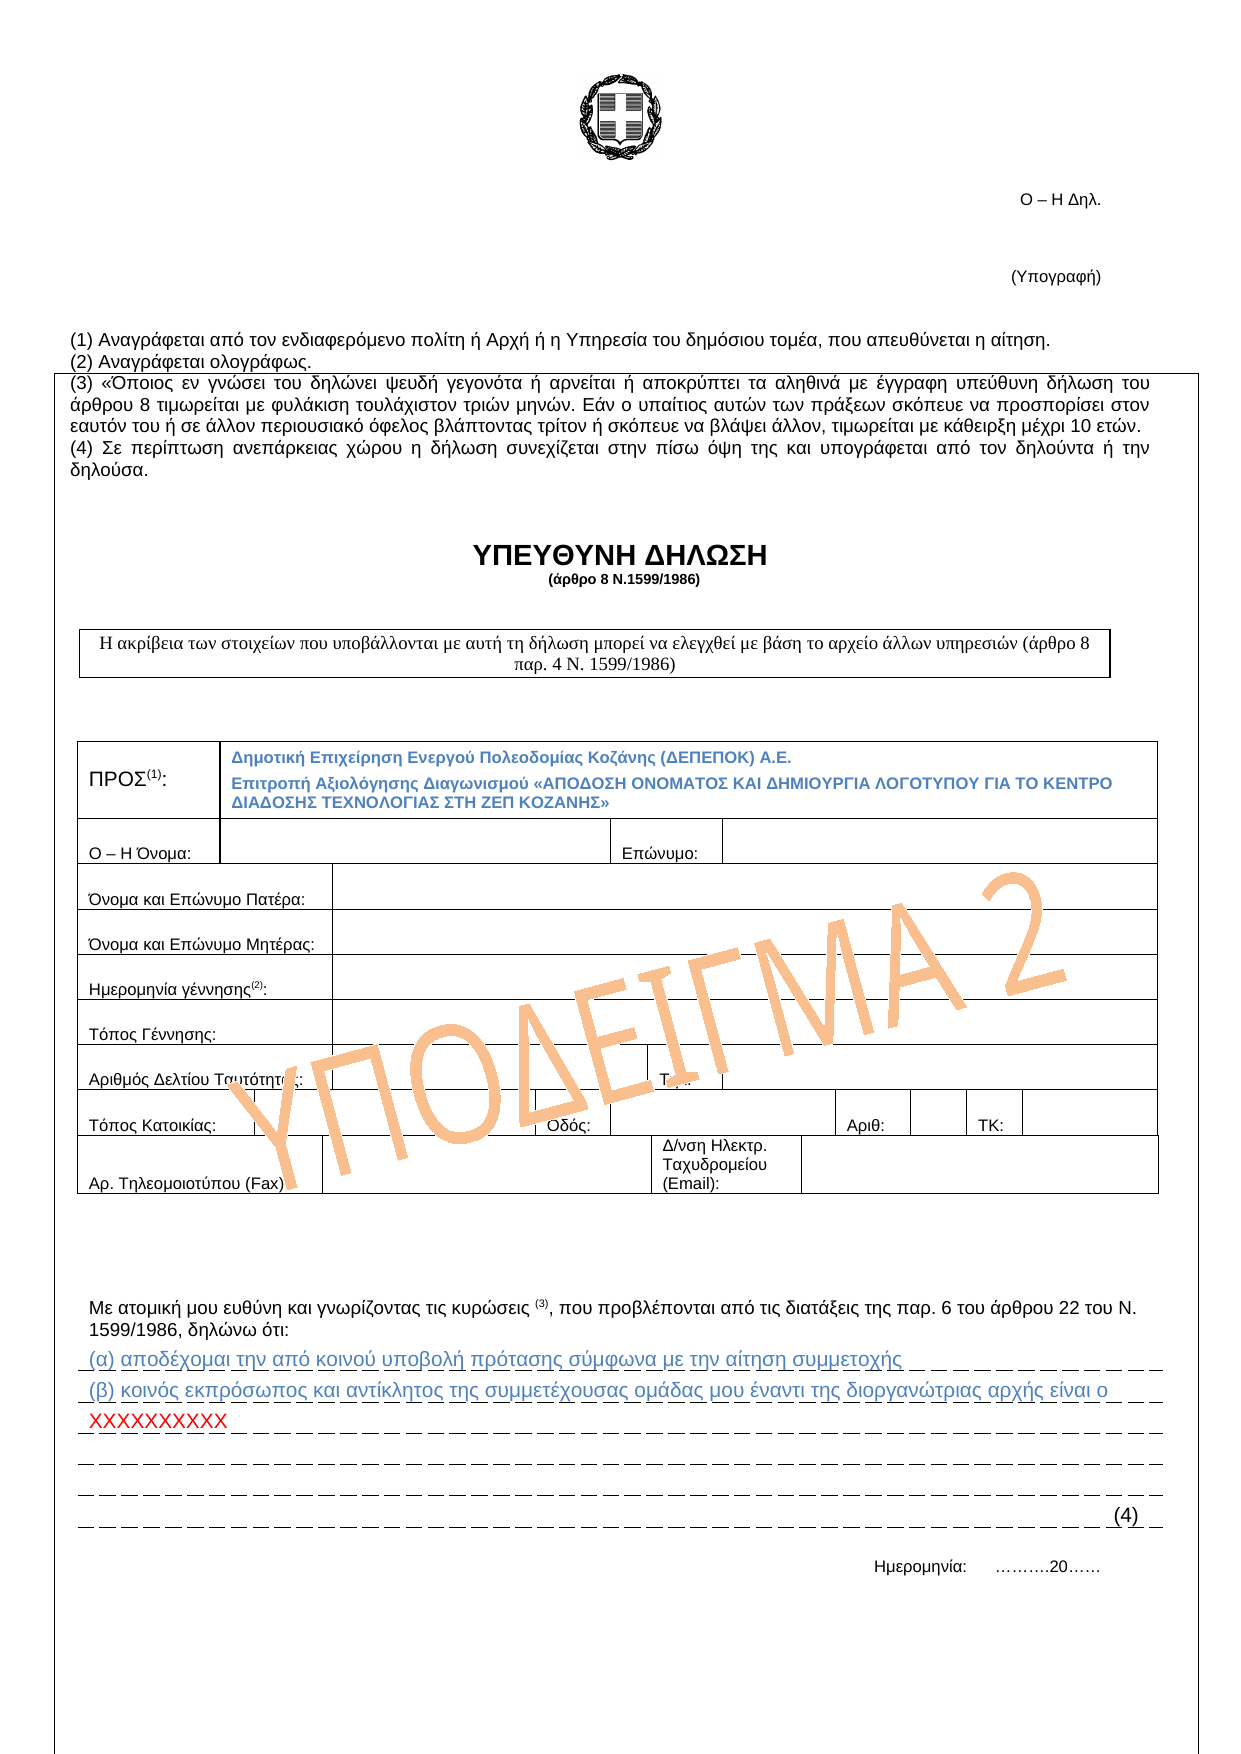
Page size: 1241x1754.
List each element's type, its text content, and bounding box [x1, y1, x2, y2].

table_cell Ο – Η Όνομα: [78, 819, 219, 863]
table_header Δημοτική Επιχείρηση Ενεργού Πολεοδομίας Κοζάνης (ΔΕΠΕΠΟΚ) Α.Ε. Επιτροπή Αξιολόγησης Διαγωνισμού «ΑΠΟΔΟΣΗ ΟΝΟΜΑΤΟΣ ΚΑΙ ΔΗΜΙΟΥΡΓΙΑ ΛΟΓΟΤΥΠΟΥ ΓΙΑ ΤΟ ΚΕΝΤΡΟ ΔΙΑΔΟΣΗΣ ΤΕΧΝΟΛΟΓΙΑΣ ΣΤΗ ΖΕΠ ΚΟΖΑΝΗΣ» [221, 742, 1157, 818]
table_cell [711, 1000, 780, 1044]
text (Υπογραφή) [89, 267, 1101, 286]
table_cell [288, 1090, 329, 1134]
table_cell Όνομα και Επώνυμο Πατέρα: [78, 864, 332, 908]
table_cell [255, 1090, 282, 1129]
table_cell [78, 1433, 1163, 1464]
table_cell Τόπος Γέννησης: [78, 1000, 332, 1044]
table_cell Αριθ: [836, 1090, 910, 1134]
table_cell [723, 1045, 1157, 1089]
subtitle (άρθρο 8 Ν.1599/1986) [89, 571, 1152, 600]
table_cell ΤΚ: [967, 1090, 1022, 1134]
table_cell [1030, 910, 1157, 954]
text Ημερομηνία: ……….20…… [89, 1556, 1101, 1576]
table_cell [426, 1090, 488, 1131]
table_cell Όνομα και Επώνυμο Μητέρας: [78, 910, 332, 954]
table_cell [855, 955, 889, 999]
text (4) Σε περίπτωση ανεπάρκειας χώρου η δήλωση συνεχίζεται στην πίσω όψη της και υπογράφεται από τον δηλούντα ή την δηλούσα. [70, 437, 1152, 480]
table_cell [255, 1123, 263, 1134]
table_cell [323, 1136, 651, 1193]
table_cell [900, 979, 948, 999]
table_cell [530, 1045, 566, 1089]
table_header ΠΡΟΣ(1): [78, 742, 219, 818]
table_cell [901, 923, 921, 954]
table_header Με ατομική μου ευθύνη και γνωρίζοντας τις κυρώσεις (3), που προβλέπονται από τις διατάξεις της παρ. 6 του άρθρου 22 του Ν. 1599/1986, δηλώνω ότι: [78, 1276, 1163, 1340]
table_cell [908, 910, 1031, 954]
table_cell (4) [78, 1495, 1163, 1527]
table_cell [221, 819, 610, 863]
table_cell [781, 1000, 822, 1044]
table_cell [487, 1045, 518, 1089]
table_cell Οδός: [536, 1090, 610, 1134]
table_cell [333, 1045, 368, 1055]
table_cell [391, 1090, 433, 1134]
table_cell ΧΧΧΧΧΧΧΧΧΧ [78, 1402, 1163, 1433]
text Ο – Η Δηλ. [89, 190, 1101, 209]
table_cell [379, 1045, 414, 1089]
table_cell [668, 1000, 709, 1044]
table_cell [723, 819, 1157, 863]
table_cell [490, 1090, 535, 1134]
table_cell [333, 955, 702, 999]
table_cell [333, 910, 891, 954]
table_cell [836, 955, 853, 999]
table_cell [802, 1136, 1158, 1193]
table_cell [555, 1045, 599, 1089]
table_cell [331, 1090, 390, 1134]
table_cell [901, 955, 928, 973]
table_cell Ημερομηνία γέννησης(2): [78, 955, 332, 999]
table_cell [936, 955, 1157, 999]
table_cell Αριθμός Δελτίου Ταυτότητας: [78, 1045, 332, 1089]
table_cell [770, 960, 794, 999]
subtitle ΥΠΕΥΘΥΝΗ ΔΗΛΩΣΗ [89, 537, 1152, 571]
table_cell [703, 955, 768, 999]
table_cell Δ/νση Ηλεκτρ. Ταχυδρομείου (Εmail): [652, 1136, 801, 1193]
table_cell [782, 955, 826, 999]
table_cell [423, 1045, 487, 1089]
table_cell Τηλ: [670, 1045, 722, 1089]
text (3) «Όποιος εν γνώσει του δηλώνει ψευδή γεγονότα ή αρνείται ή αποκρύπτει τα αληθινά με έγγραφη υπεύθυνη δήλωση του άρθρου 8 τιμωρείται με φυλάκιση τουλάχιστον τριών μηνών. Εάν ο υπαίτιος αυτών των πράξεων σκόπευε να προσπορίσει στον εαυτόν του ή σε άλλον περιουσιακό όφελος βλάπτοντας τρίτον ή σκόπευε να βλάψει άλλον, τιμωρείται με κάθειρξη μέχρι 10 ετών. [70, 374, 1152, 437]
table_cell [589, 1000, 666, 1044]
table_cell Αρ. Τηλεομοιοτύπου (Fax): [78, 1136, 322, 1193]
table_cell Τηλ: [648, 1045, 674, 1089]
table_cell [78, 1464, 1163, 1495]
text Η ακρίβεια των στοιχείων που υποβάλλονται με αυτή τη δήλωση μπορεί να ελεγχθεί με βάση το αρχείο άλλων υπηρεσιών (άρθρο 8 παρ. 4 Ν. 1599/1986) [80, 630, 1109, 677]
text (2) Αναγράφεται ολογράφως. [70, 351, 1152, 372]
picture [577, 73, 664, 162]
table_cell Επώνυμο: [611, 819, 722, 863]
table_cell Τόπος Κατοικίας: [78, 1090, 254, 1134]
table_cell [333, 864, 1157, 908]
table_cell [834, 1000, 1157, 1044]
table_cell [810, 1000, 824, 1023]
table_cell [611, 1090, 835, 1134]
table_cell [333, 1060, 377, 1089]
table_cell [1023, 1090, 1157, 1134]
table_cell [911, 1090, 966, 1134]
table_cell (β) κοινός εκπρόσωπος και αντίκλητος της συμμετέχουσας ομάδας μου έναντι της διοργανώτριας αρχής είναι ο [78, 1370, 1163, 1402]
table_cell (α) αποδέχομαι την από κοινού υποβολή πρότασης σύμφωνα με την αίτηση συμμετοχής [78, 1340, 1163, 1370]
table_cell [602, 1045, 647, 1089]
table_cell [333, 1000, 587, 1044]
text (1) Αναγράφεται από τον ενδιαφερόμενο πολίτη ή Αρχή ή η Υπηρεσία του δημόσιου τομέα, που απευθύνεται η αίτηση. [70, 329, 1152, 351]
